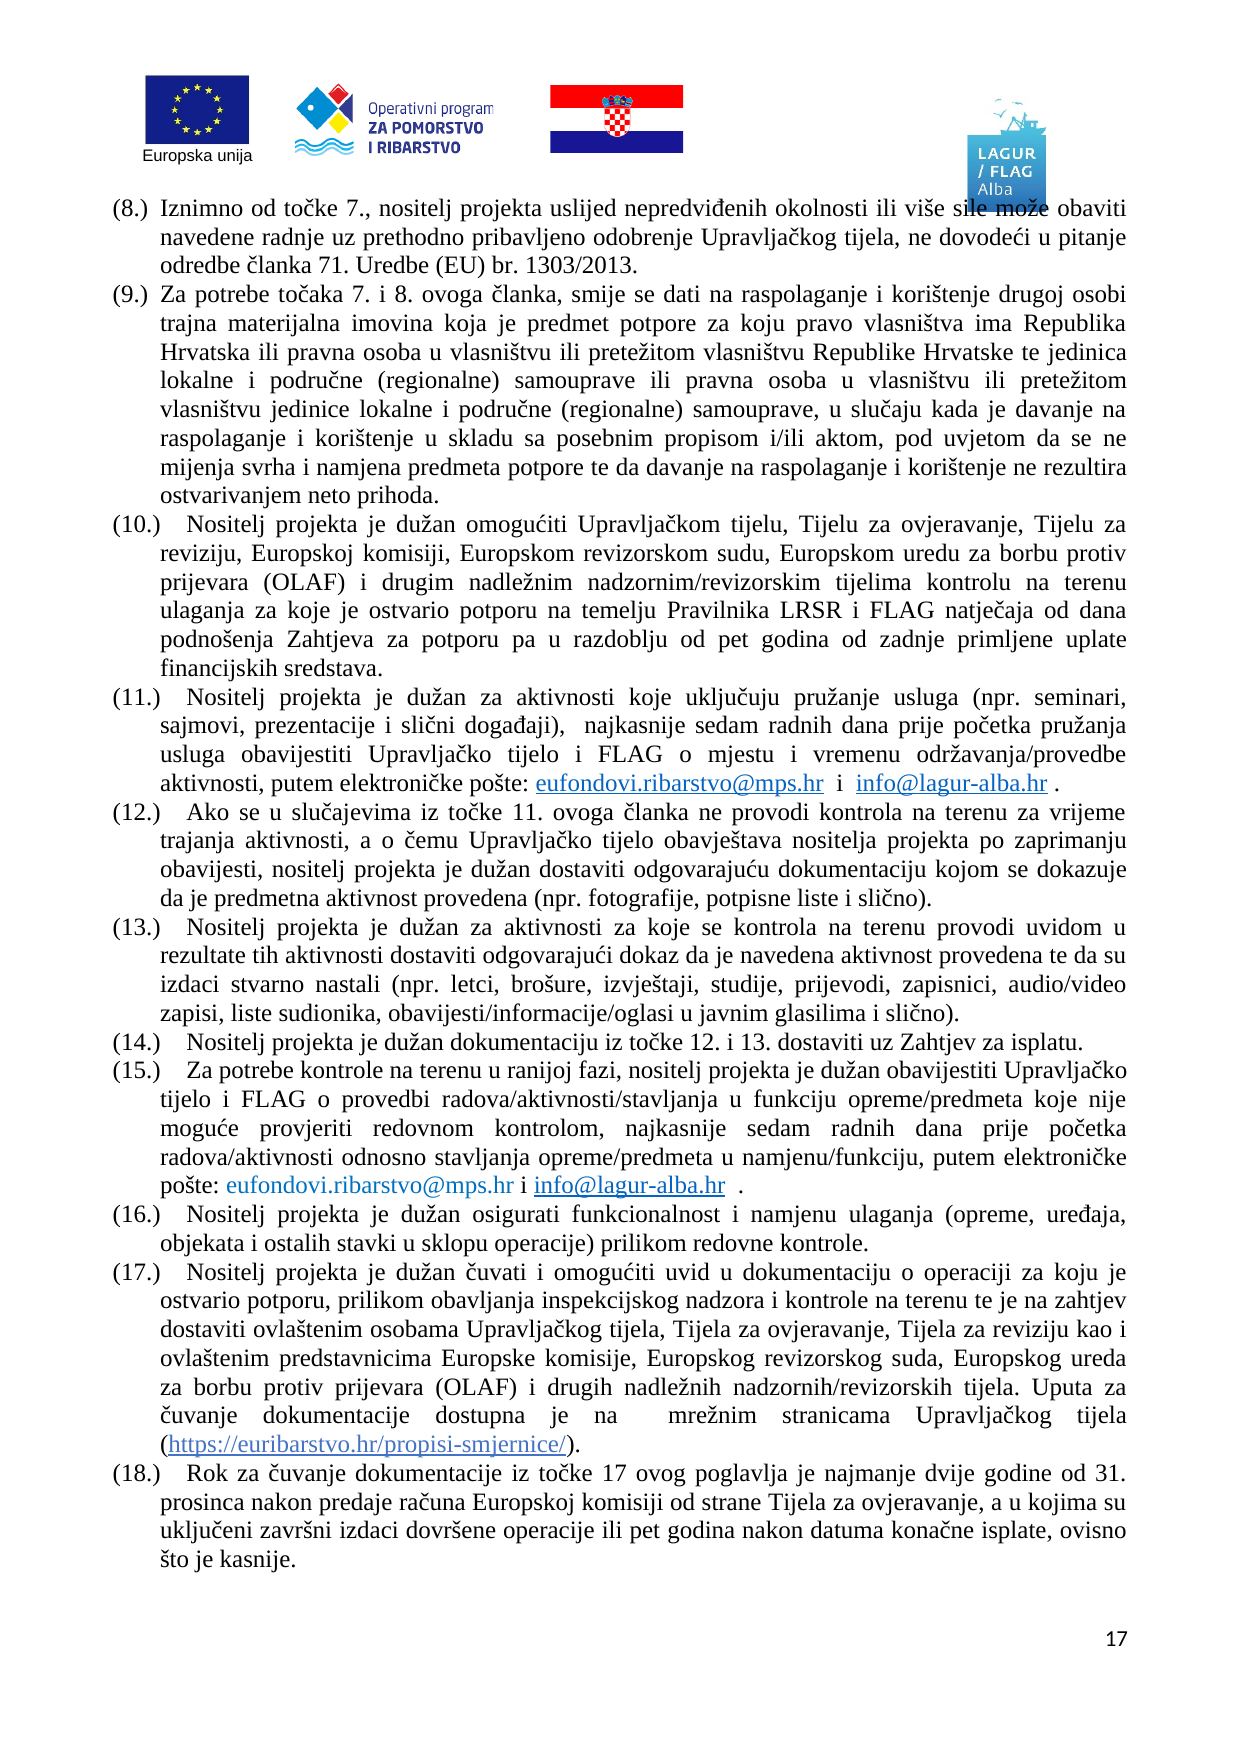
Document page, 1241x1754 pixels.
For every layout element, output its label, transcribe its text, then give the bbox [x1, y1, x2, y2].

list Nositelj projekta je dužan za aktivnosti za koje se kontrola na terenu provodi uvidom u rezultate tih aktivnosti dostaviti odgovarajući dokaz da je navedena aktivnost provedena te da su izdaci stvarno nastali (npr. letci, brošure, izvještaji, studije, prijevodi, zapisnici, audio/video zapisi, liste sudionika, obavijesti/informacije/oglasi u javnim glasilima i slično). [112, 912, 1128, 1027]
picture [143, 73, 251, 146]
list Za potrebe točaka 7. i 8. ovoga članka, smije se dati na raspolaganje i korištenje drugoj osobi trajna materijalna imovina koja je predmet potpore za koju pravo vlasništva ima Republika Hrvatska ili pravna osoba u vlasništvu ili pretežitom vlasništvu Republike Hrvatske te jedinica lokalne i područne (regionalne) samouprave ili pravna osoba u vlasništvu ili pretežitom vlasništvu jedinice lokalne i područne (regionalne) samouprave, u slučaju kada je davanje na raspolaganje i korištenje u skladu sa posebnim propisom i/ili aktom, pod uvjetom da se ne mijenja svrha i namjena predmeta potpore te da davanje na raspolaganje i korištenje ne rezultira ostvarivanjem neto prihoda. [112, 279, 1128, 509]
picture [550, 85, 684, 153]
list Nositelj projekta je dužan za aktivnosti koje uključuju pružanje usluga (npr. seminari, sajmovi, prezentacije i slični događaji), najkasnije sedam radnih dana prije početka pružanja usluga obavijestiti Upravljačko tijelo i FLAG o mjestu i vremenu održavanja/provedbe aktivnosti, putem elektroničke pošte: eufondovi.ribarstvo@mps.hr i info@lagur-alba.hr . [112, 682, 1128, 797]
list Ako se u slučajevima iz točke 11. ovoga članka ne provodi kontrola na terenu za vrijeme trajanja aktivnosti, a o čemu Upravljačko tijelo obavještava nositelja projekta po zaprimanju obavijesti, nositelj projekta je dužan dostaviti odgovarajuću dokumentaciju kojom se dokazuje da je predmetna aktivnost provedena (npr. fotografije, potpisne liste i slično). [112, 797, 1128, 912]
list Nositelj projekta je dužan čuvati i omogućiti uvid u dokumentaciju o operaciji za koju je ostvario potporu, prilikom obavljanja inspekcijskog nadzora i kontrole na terenu te je na zahtjev dostaviti ovlaštenim osobama Upravljačkog tijela, Tijela za ovjeravanje, Tijela za reviziju kao i ovlaštenim predstavnicima Europske komisije, Europskog revizorskog suda, Europskog ureda za borbu protiv prijevara (OLAF) i drugih nadležnih nadzornih/revizorskih tijela. Uputa za čuvanje dokumentacije dostupna je na mrežnim stranicama Upravljačkog tijela (https://euribarstvo.hr/propisi-smjernice/). [112, 1257, 1128, 1458]
list Iznimno od točke 7., nositelj projekta uslijed nepredviđenih okolnosti ili više sile može obaviti navedene radnje uz prethodno pribavljeno odobrenje Upravljačkog tijela, ne dovodeći u pitanje odredbe članka 71. Uredbe (EU) br. 1303/2013. [112, 193, 1128, 279]
list Za potrebe kontrole na terenu u ranijoj fazi, nositelj projekta je dužan obavijestiti Upravljačko tijelo i FLAG o provedbi radova/aktivnosti/stavljanja u funkciju opreme/predmeta koje nije moguće provjeriti redovnom kontrolom, najkasnije sedam radnih dana prije početka radova/aktivnosti odnosno stavljanja opreme/predmeta u namjenu/funkciju, putem elektroničke pošte: eufondovi.ribarstvo@mps.hr i info@lagur-alba.hr . [112, 1055, 1128, 1199]
list Nositelj projekta je dužan omogućiti Upravljačkom tijelu, Tijelu za ovjeravanje, Tijelu za reviziju, Europskoj komisiji, Europskom revizorskom sudu, Europskom uredu za borbu protiv prijevara (OLAF) i drugim nadležnim nadzornim/revizorskim tijelima kontrolu na terenu ulaganja za koje je ostvario potporu na temelju Pravilnika LRSR i FLAG natječaja od dana podnošenja Zahtjeva za potporu pa u razdoblju od pet godina od zadnje primljene uplate financijskih sredstava. [112, 509, 1128, 682]
picture [942, 73, 1069, 193]
list Nositelj projekta je dužan osigurati funkcionalnost i namjenu ulaganja (opreme, uređaja, objekata i ostalih stavki u sklopu operacije) prilikom redovne kontrole. [112, 1199, 1128, 1257]
picture [294, 83, 494, 156]
list Nositelj projekta je dužan dokumentaciju iz točke 12. i 13. dostaviti uz Zahtjev za isplatu. [112, 1027, 1128, 1055]
list Rok za čuvanje dokumentacije iz točke 17 ovog poglavlja je najmanje dvije godine od 31. prosinca nakon predaje računa Europskoj komisiji od strane Tijela za ovjeravanje, a u kojima su uključeni završni izdaci dovršene operacije ili pet godina nakon datuma konačne isplate, ovisno što je kasnije. [112, 1458, 1128, 1573]
